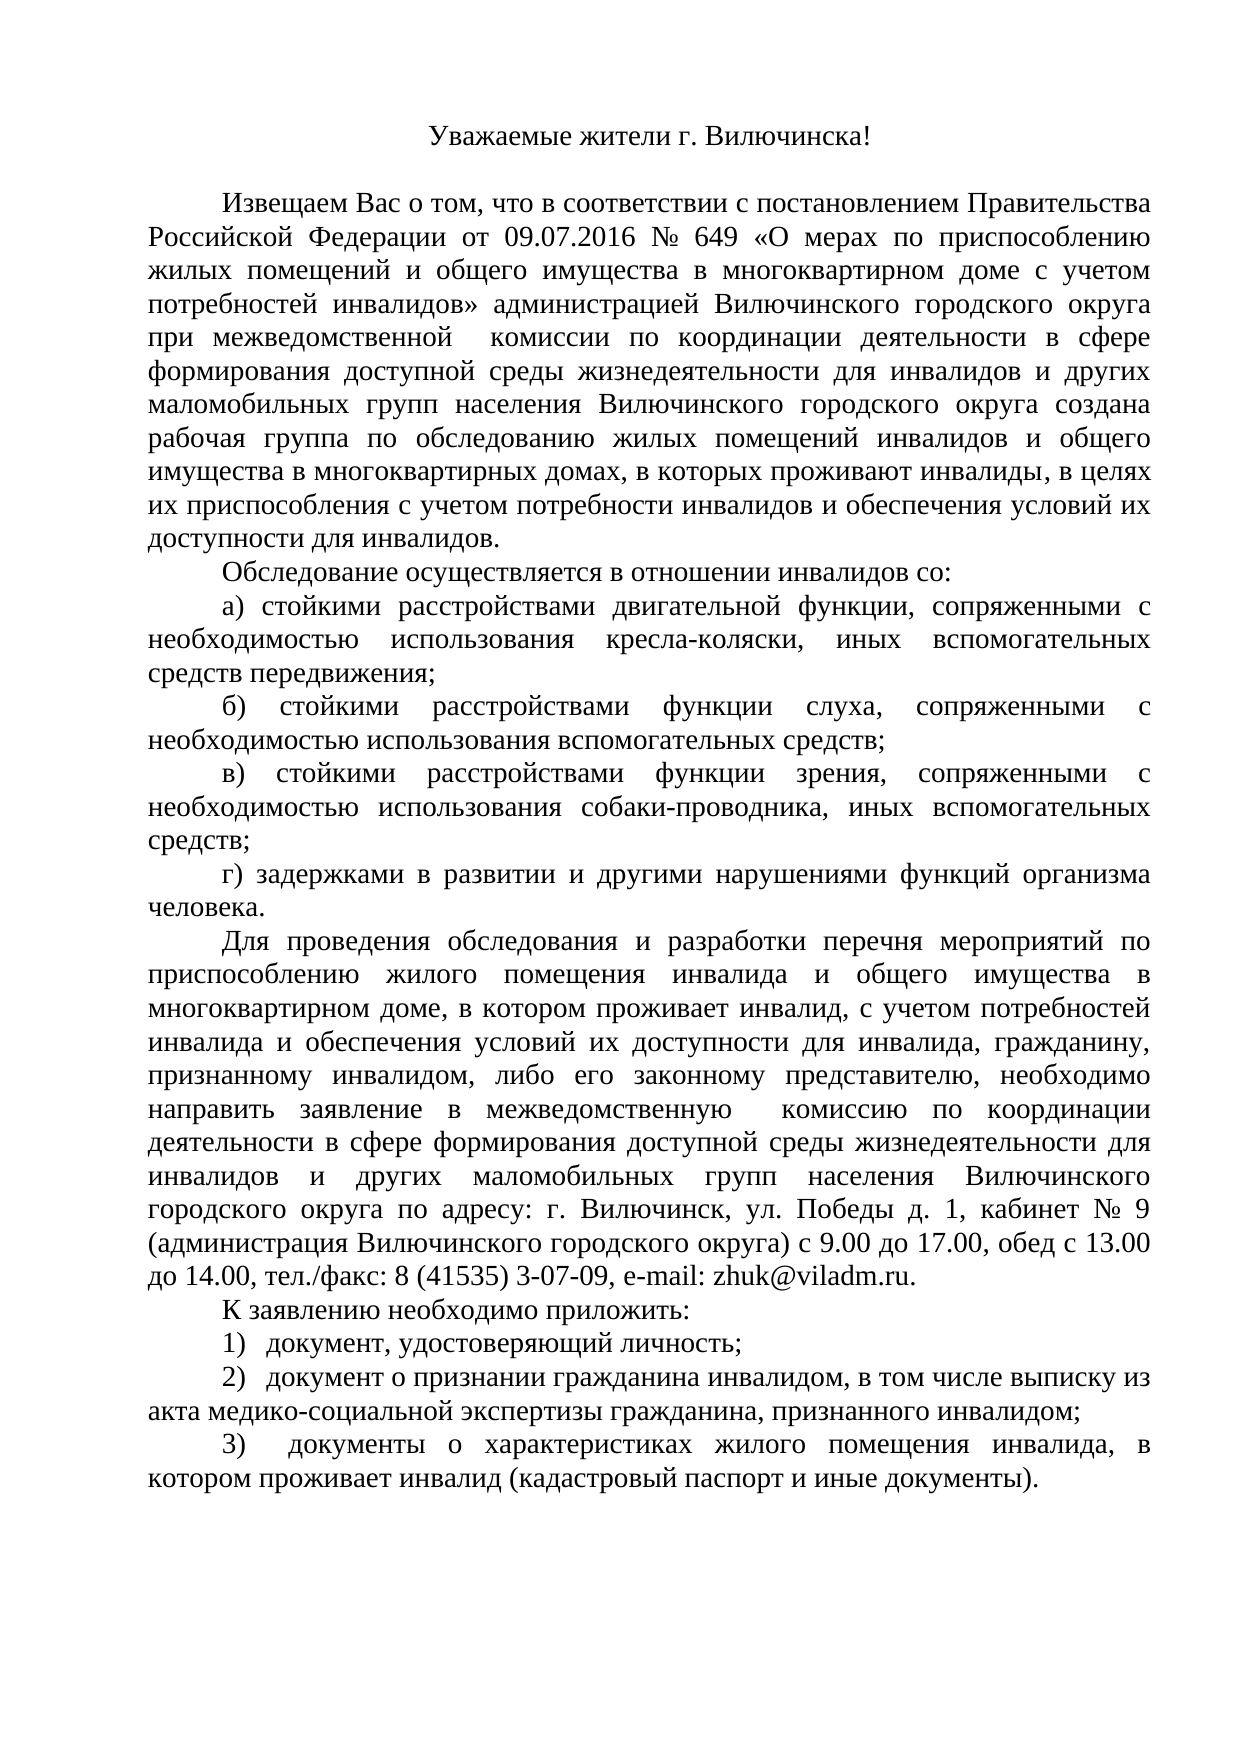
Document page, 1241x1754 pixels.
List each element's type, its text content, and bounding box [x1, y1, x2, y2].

text б) стойкими расстройствами функции слуха, сопряженными с необходимостью использования вспомогательных средств; [148, 688, 1152, 755]
text а) стойкими расстройствами двигательной функции, сопряженными с необходимостью использования кресла-коляски, иных вспомогательных средств передвижения; [148, 588, 1152, 688]
list документы о характеристиках жилого помещения инвалида, в котором проживает инвалид (кадастровый паспорт и иные документы). [148, 1426, 1152, 1493]
text Обследование осуществляется в отношении инвалидов со: [148, 554, 1152, 588]
text г) задержками в развитии и другими нарушениями функций организма человека. [148, 856, 1152, 923]
text К заявлению необходимо приложить: [148, 1292, 1152, 1326]
text Извещаем Вас о том, что в соответствии с постановлением Правительства Российской Федерации от 09.07.2016 № 649 «О мерах по приспособлению жилых помещений и общего имущества в многоквартирном доме с учетом потребностей инвалидов» администрацией Вилючинского городского округа при межведомственной комиссии по координации деятельности в сфере формирования доступной среды жизнедеятельности для инвалидов и других маломобильных групп населения Вилючинского городского округа создана рабочая группа по обследованию жилых помещений инвалидов и общего имущества в многоквартирных домах, в которых проживают инвалиды, в целях их приспособления с учетом потребности инвалидов и обеспечения условий их доступности для инвалидов. [148, 185, 1152, 554]
list документ о признании гражданина инвалидом, в том числе выписку из акта медико-социальной экспертизы гражданина, признанного инвалидом; [148, 1359, 1152, 1426]
text Для проведения обследования и разработки перечня мероприятий по приспособлению жилого помещения инвалида и общего имущества в многоквартирном доме, в котором проживает инвалид, с учетом потребностей инвалида и обеспечения условий их доступности для инвалида, гражданину, признанному инвалидом, либо его законному представителю, необходимо направить заявление в межведомственную комиссию по координации деятельности в сфере формирования доступной среды жизнедеятельности для инвалидов и других маломобильных групп населения Вилючинского городского округа по адресу: г. Вилючинск, ул. Победы д. 1, кабинет № 9 (администрация Вилючинского городского округа) с 9.00 до 17.00, обед с 13.00 до 14.00, тел./факс: 8 (41535) 3-07-09, e-mail: zhuk@viladm.ru. [148, 923, 1152, 1292]
text Уважаемые жители г. Вилючинска! [148, 118, 1152, 152]
list документ, удостоверяющий личность; [148, 1326, 1152, 1359]
text в) стойкими расстройствами функции зрения, сопряженными с необходимостью использования собаки-проводника, иных вспомогательных средств; [148, 755, 1152, 856]
